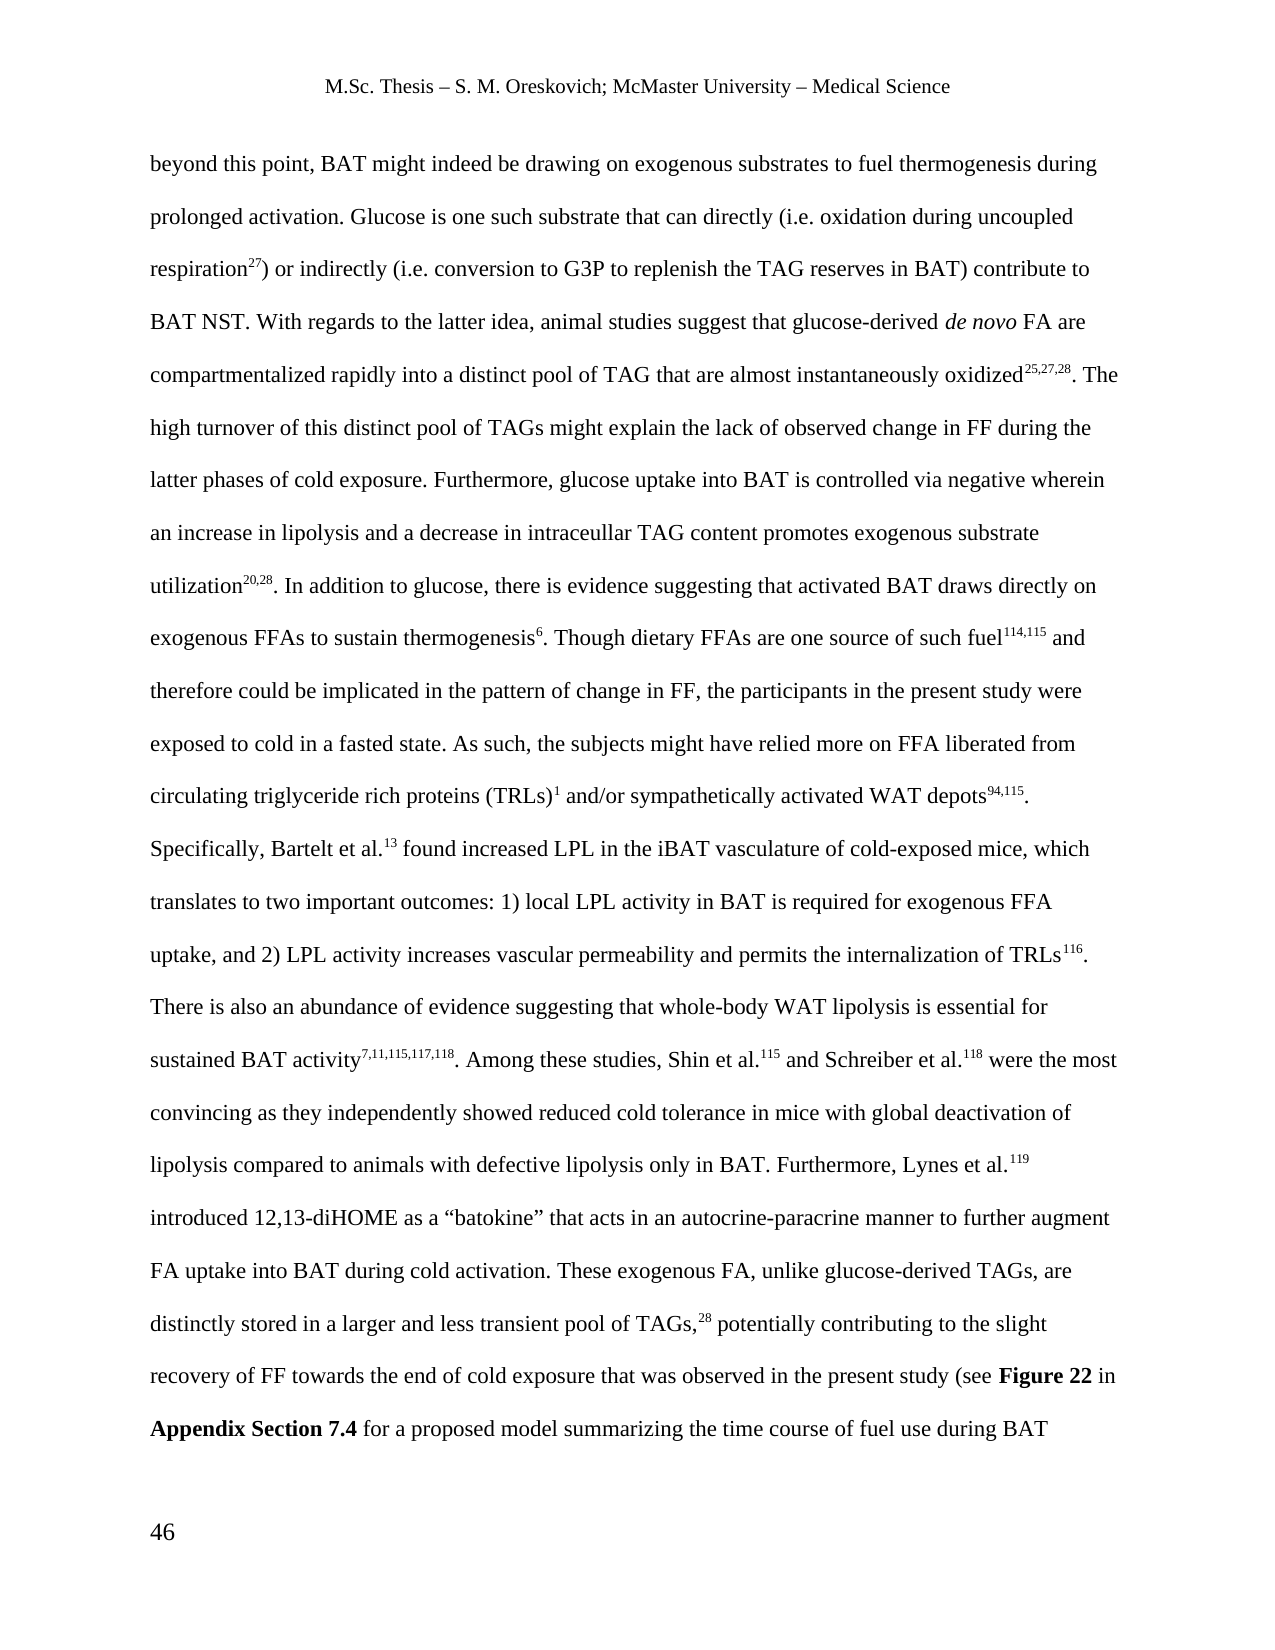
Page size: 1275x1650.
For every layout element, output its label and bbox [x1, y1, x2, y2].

text [150, 150, 1125, 1441]
